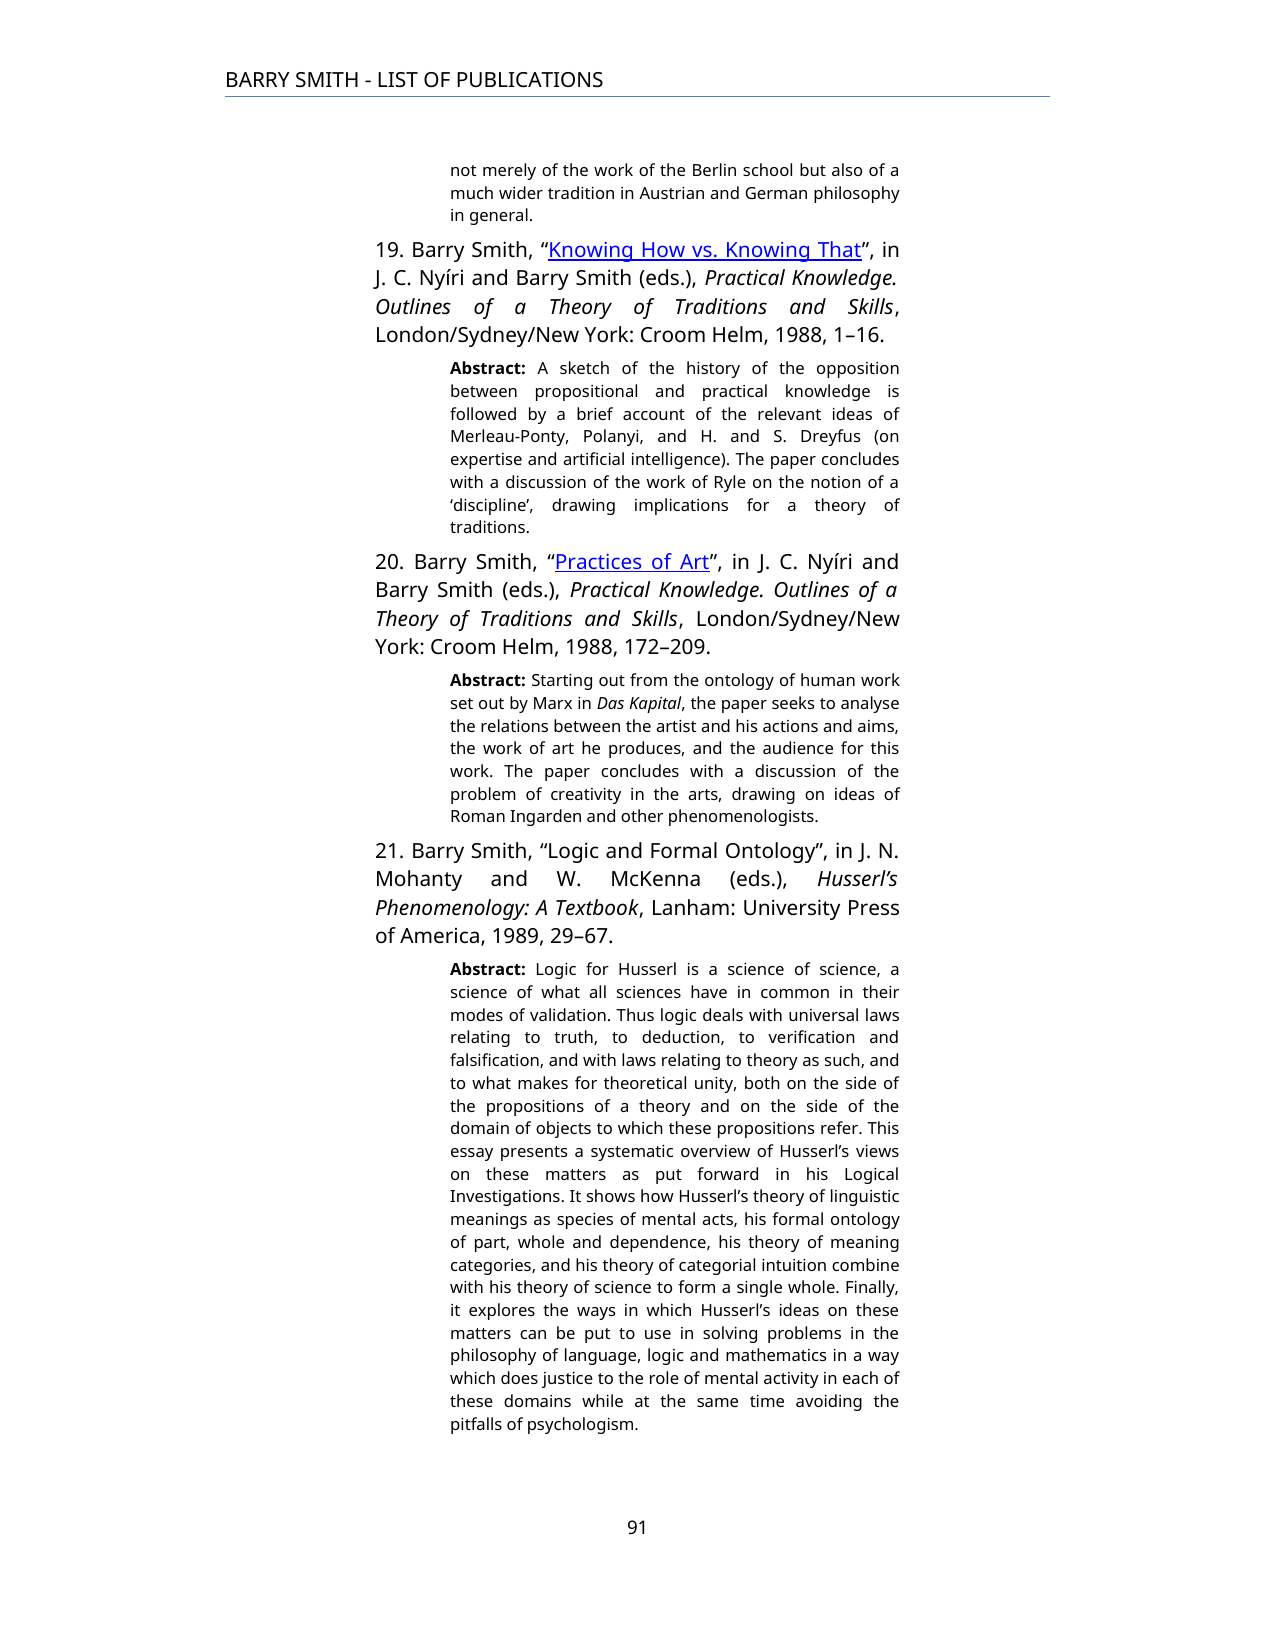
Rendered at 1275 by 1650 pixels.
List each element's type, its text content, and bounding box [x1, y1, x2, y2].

text 19. Barry Smith, “Knowing How vs. Knowing That”, in J. C. Nyíri and Barry Smith (eds.), Practical Knowledge. Outlines of a Theory of Traditions and Skills, London/Sydney/New York: Croom Helm, 1988, 1–16. [375, 235, 900, 349]
text Abstract: Logic for Husserl is a science of science, a science of what all sciences have in common in their modes of validation. Thus logic deals with universal laws relating to truth, to deduction, to verification and falsification, and with laws relating to theory as such, and to what makes for theoretical unity, both on the side of the propositions of a theory and on the side of the domain of objects to which these propositions refer. This essay presents a systematic overview of Husserl’s views on these matters as put forward in his Logical Investigations. It shows how Husserl’s theory of linguistic meanings as species of mental acts, his formal ontology of part, whole and dependence, his theory of meaning categories, and his theory of categorial intuition combine with his theory of science to form a single whole. Finally, it explores the ways in which Husserl’s ideas on these matters can be put to use in solving problems in the philosophy of language, logic and mathematics in a way which does justice to the role of mental activity in each of these domains while at the same time avoiding the pitfalls of psychologism. [450, 958, 900, 1435]
text 20. Barry Smith, “Practices of Art”, in J. C. Nyíri and Barry Smith (eds.), Practical Knowledge. Outlines of a Theory of Traditions and Skills, London/Sydney/New York: Croom Helm, 1988, 172–209. [375, 547, 900, 661]
text Abstract: A sketch of the history of the opposition between propositional and practical knowledge is followed by a brief account of the relevant ideas of Merleau-Ponty, Polanyi, and H. and S. Dreyfus (on expertise and artificial intelligence). The paper concludes with a discussion of the work of Ryle on the notion of a ‘discipline’, drawing implications for a theory of traditions. [450, 357, 900, 538]
text Abstract: Starting out from the ontology of human work set out by Marx in Das Kapital, the paper seeks to analyse the relations between the artist and his actions and aims, the work of art he produces, and the audience for this work. The paper concludes with a discussion of the problem of creativity in the arts, drawing on ideas of Roman Ingarden and other phenomenologists. [450, 669, 900, 828]
text 21. Barry Smith, “Logic and Formal Ontology”, in J. N. Mohanty and W. McKenna (eds.), Husserl’s Phenomenology: A Textbook, Lanham: University Press of America, 1989, 29–67. [375, 836, 900, 950]
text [450, 158, 900, 227]
